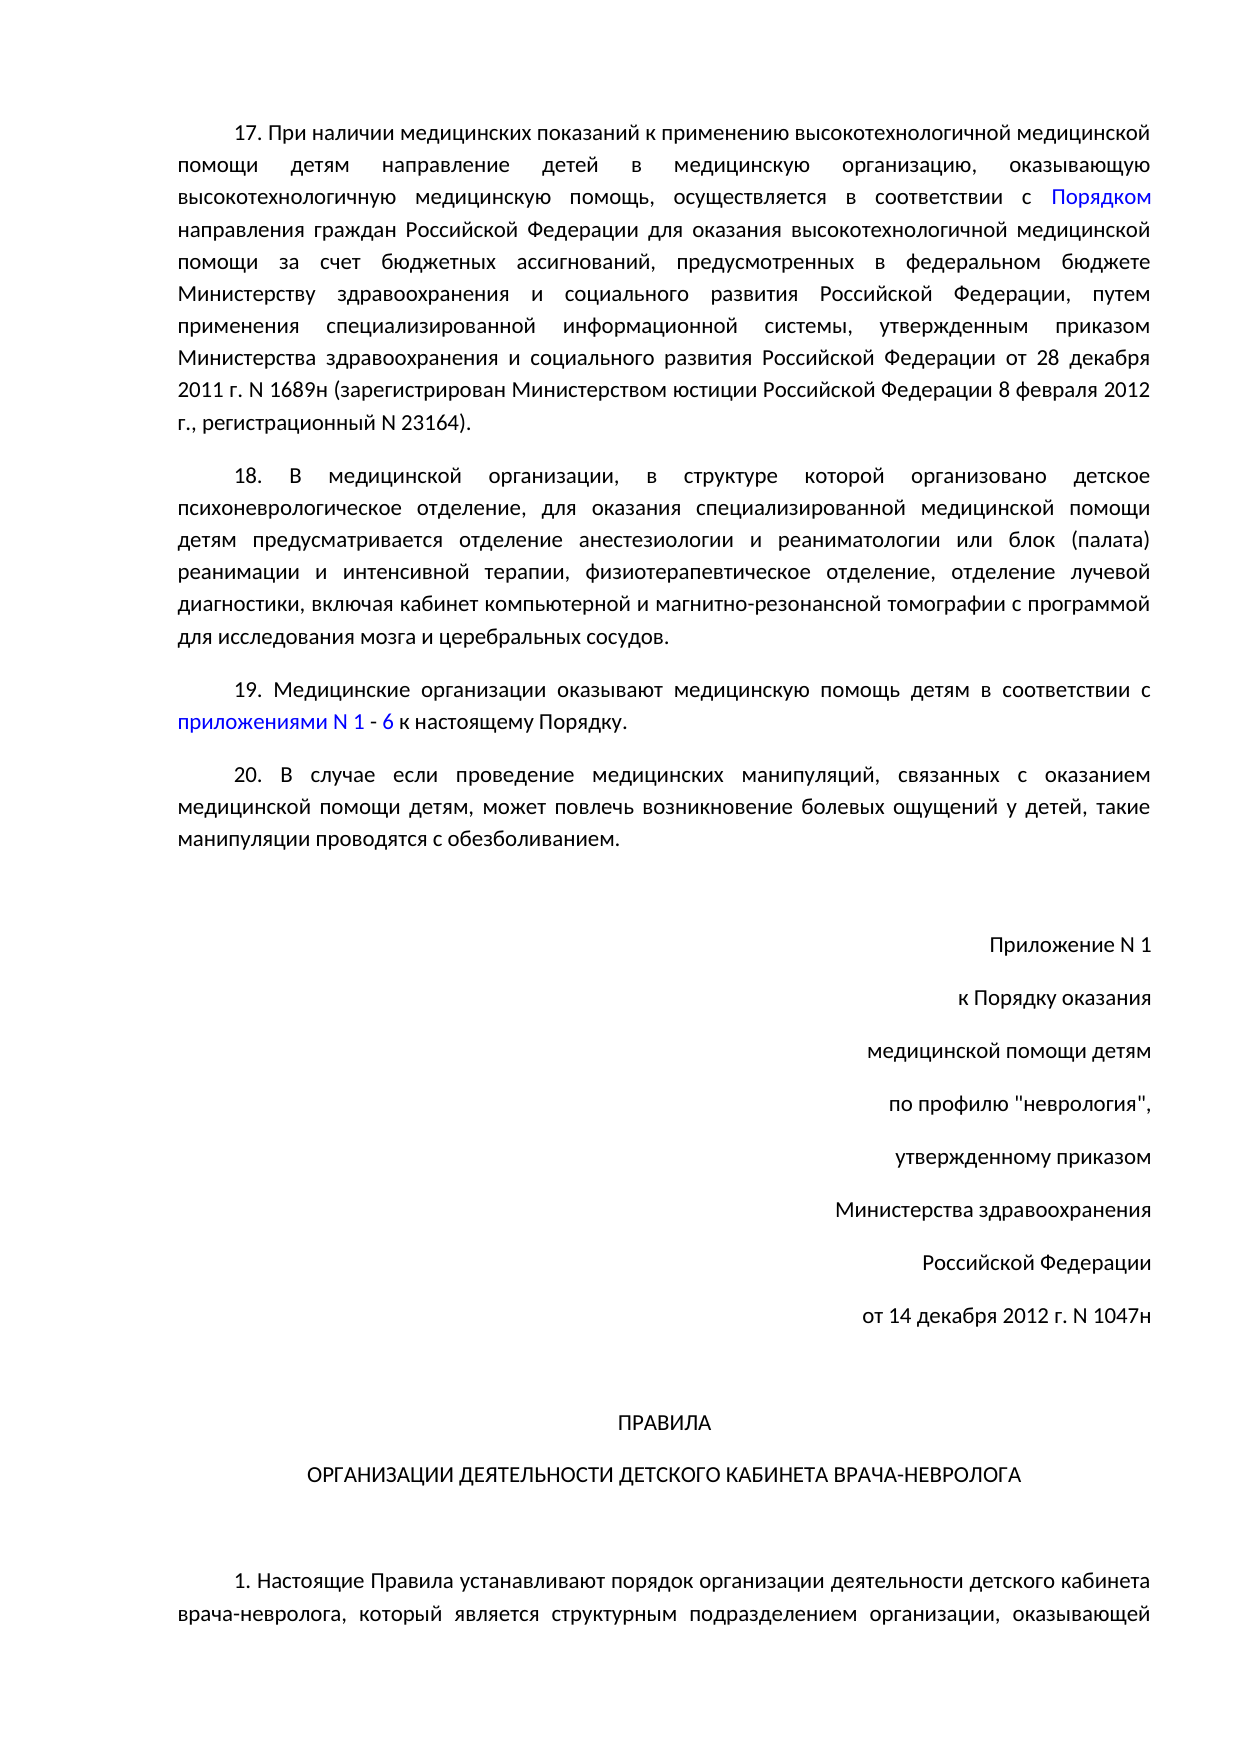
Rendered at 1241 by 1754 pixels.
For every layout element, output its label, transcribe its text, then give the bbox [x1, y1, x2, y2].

text ПРАВИЛА [177, 1408, 1152, 1436]
text 19. Медицинские организации оказывают медицинскую помощь детям в соответствии с приложениями N 1 - 6 к настоящему Порядку. [177, 675, 1152, 735]
text ОРГАНИЗАЦИИ ДЕЯТЕЛЬНОСТИ ДЕТСКОГО КАБИНЕТА ВРАЧА-НЕВРОЛОГА [177, 1461, 1152, 1489]
text Российской Федерации [177, 1248, 1152, 1277]
text Министерства здравоохранения [177, 1196, 1152, 1223]
text к Порядку оказания [177, 983, 1152, 1011]
text по профилю "неврология", [177, 1089, 1152, 1117]
text Приложение N 1 [177, 930, 1152, 958]
text 17. При наличии медицинских показаний к применению высокотехнологичной медицинской помощи детям направление детей в медицинскую организацию, оказывающую высокотехнологичную медицинскую помощь, осуществляется в соответствии с Порядком направления граждан Российской Федерации для оказания высокотехнологичной медицинской помощи за счет бюджетных ассигнований, предусмотренных в федеральном бюджете Министерству здравоохранения и социального развития Российской Федерации, путем применения специализированной информационной системы, утвержденным приказом Министерства здравоохранения и социального развития Российской Федерации от 28 декабря . N 1689н (зарегистрирован Министерством юстиции Российской Федерации 8 февраля ., регистрационный N 23164). [177, 118, 1152, 436]
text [177, 1567, 1152, 1627]
text медицинской помощи детям [177, 1036, 1152, 1064]
text 18. В медицинской организации, в структуре которой организовано детское психоневрологическое отделение, для оказания специализированной медицинской помощи детям предусматривается отделение анестезиологии и реаниматологии или блок (палата) реанимации и интенсивной терапии, физиотерапевтическое отделение, отделение лучевой диагностики, включая кабинет компьютерной и магнитно-резонансной томографии с программой для исследования мозга и церебральных сосудов. [177, 461, 1152, 650]
text от 14 декабря . N 1047н [177, 1302, 1152, 1329]
text 20. В случае если проведение медицинских манипуляций, связанных с оказанием медицинской помощи детям, может повлечь возникновение болевых ощущений у детей, такие манипуляции проводятся с обезболиванием. [177, 760, 1152, 852]
text утвержденному приказом [177, 1142, 1152, 1171]
